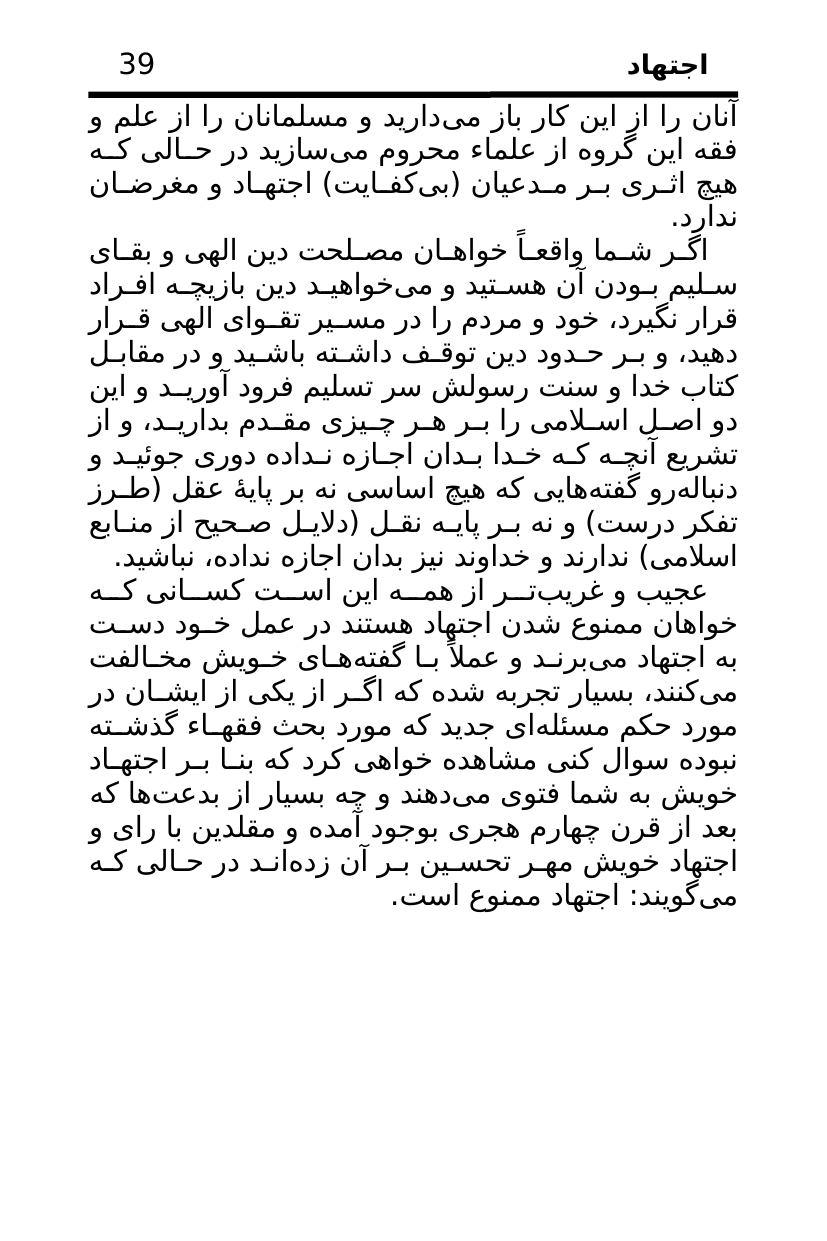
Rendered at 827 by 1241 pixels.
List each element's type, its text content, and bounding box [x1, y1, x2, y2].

text عجیب و غریب‌تر از همه این است کسانی که خواهان ممنوع شدن اجتهاد هستند در عمل خود دست به اجتهاد می‌برند و عملاً با گفته‌های خویش مخالفت می‌کنند، بسیار تجربه شده که اگر از یکی از ایشان در مورد حکم مسئله‌ای جدید که مورد بحث فقهاء گذشته نبوده سوال کنی مشاهده خواهی کرد که بنا بر اجتهاد خویش به شما فتوی می‌دهند و چه بسیار از بدعت‌ها که بعد از قرن چهارم هجری بوجود آمده و مقلدین با رای و اجتهاد خویش مهر تحسین بر آن زده‌اند در حالی که می‌گویند: اجتهاد ممنوع است. [89, 573, 738, 912]
text اگر شما واقعاً خواهان مصلحت دین الهی و بقای سلیم بودن آن هستید و می‌خواهید دین بازیچه افراد قرار نگیرد، خود و مردم را در مسیر تقوای الهی قرار دهید، و بر حدود دین توقف داشته باشید و در مقابل کتاب خدا و سنت رسولش سر تسلیم فرود آورید و این دو اصل اسلامی را بر هر چیزی مقدم بدارید، و از تشریع آنچه که خدا بدان اجازه نداده دوری جوئید و دنباله‌رو گفته‌هایی که هیچ اساسی نه بر پایۀ عقل (طرز تفکر درست) و نه بر پایه نقل (دلایل صحیح از منابع اسلامی) ندارند و خداوند نیز بدان اجازه نداده، نباشید. [89, 233, 738, 573]
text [89, 100, 738, 233]
